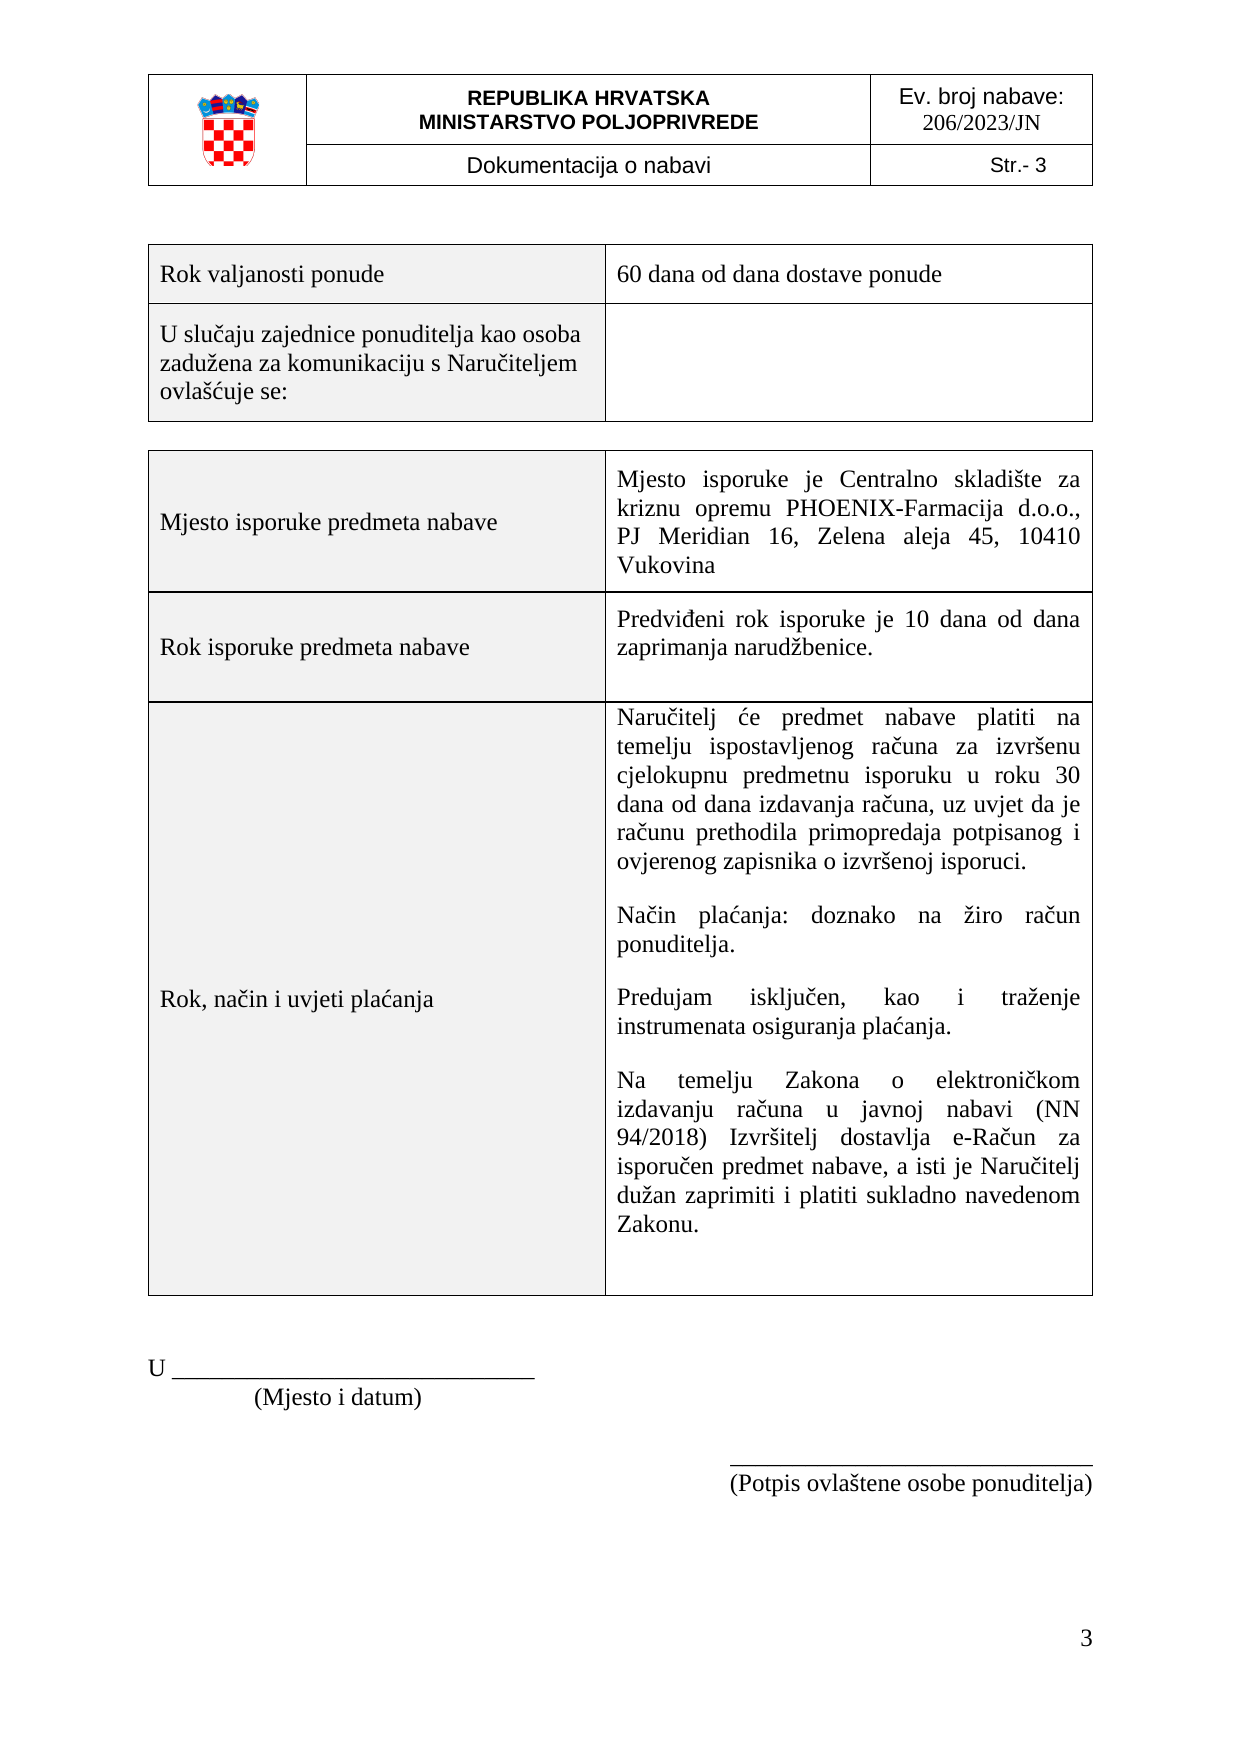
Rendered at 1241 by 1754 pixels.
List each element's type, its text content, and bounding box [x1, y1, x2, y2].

text _____________________________ [148, 1440, 1092, 1468]
text (Mjesto i datum) [148, 1382, 1092, 1411]
table_cell [606, 304, 1092, 421]
table_header Mjesto isporuke je Centralno skladište za kriznu opremu PHOENIX-Farmacija d.o.o., PJ Meridian 16, Zelena aleja 45, 10410 Vukovina [606, 451, 1092, 591]
table_cell Predviđeni rok isporuke je 10 dana od dana zaprimanja narudžbenice. [606, 593, 1092, 701]
table_header Rok valjanosti ponude [149, 245, 605, 302]
text U _____________________________ [148, 1353, 1092, 1382]
table_header 60 dana od dana dostave ponude [606, 245, 1092, 302]
table_cell U slučaju zajednice ponuditelja kao osoba zadužena za komunikaciju s Naručiteljem ovlašćuje se: [149, 304, 605, 421]
table_cell Rok isporuke predmeta nabave [149, 593, 605, 701]
table_cell Rok, način i uvjeti plaćanja [149, 703, 605, 1295]
picture [197, 94, 260, 166]
table_header Mjesto isporuke predmeta nabave [149, 451, 605, 591]
table_cell Naručitelj će predmet nabave platiti na temelju ispostavljenog računa za izvršenu cjelokupnu predmetnu isporuku u roku 30 dana od dana izdavanja računa, uz uvjet da je računu prethodila primopredaja potpisanog i ovjerenog zapisnika o izvršenoj isporuci. Način plaćanja: doznako na žiro račun ponuditelja. Predujam isključen, kao i traženje instrumenata osiguranja plaćanja. Na temelju Zakona o elektroničkom izdavanju računa u javnoj nabavi (NN 94/2018) Izvršitelj dostavlja e-Račun za isporučen predmet nabave, a isti je Naručitelj dužan zaprimiti i platiti sukladno navedenom Zakonu. [606, 703, 1092, 1295]
text (Potpis ovlaštene osobe ponuditelja) [148, 1468, 1092, 1497]
